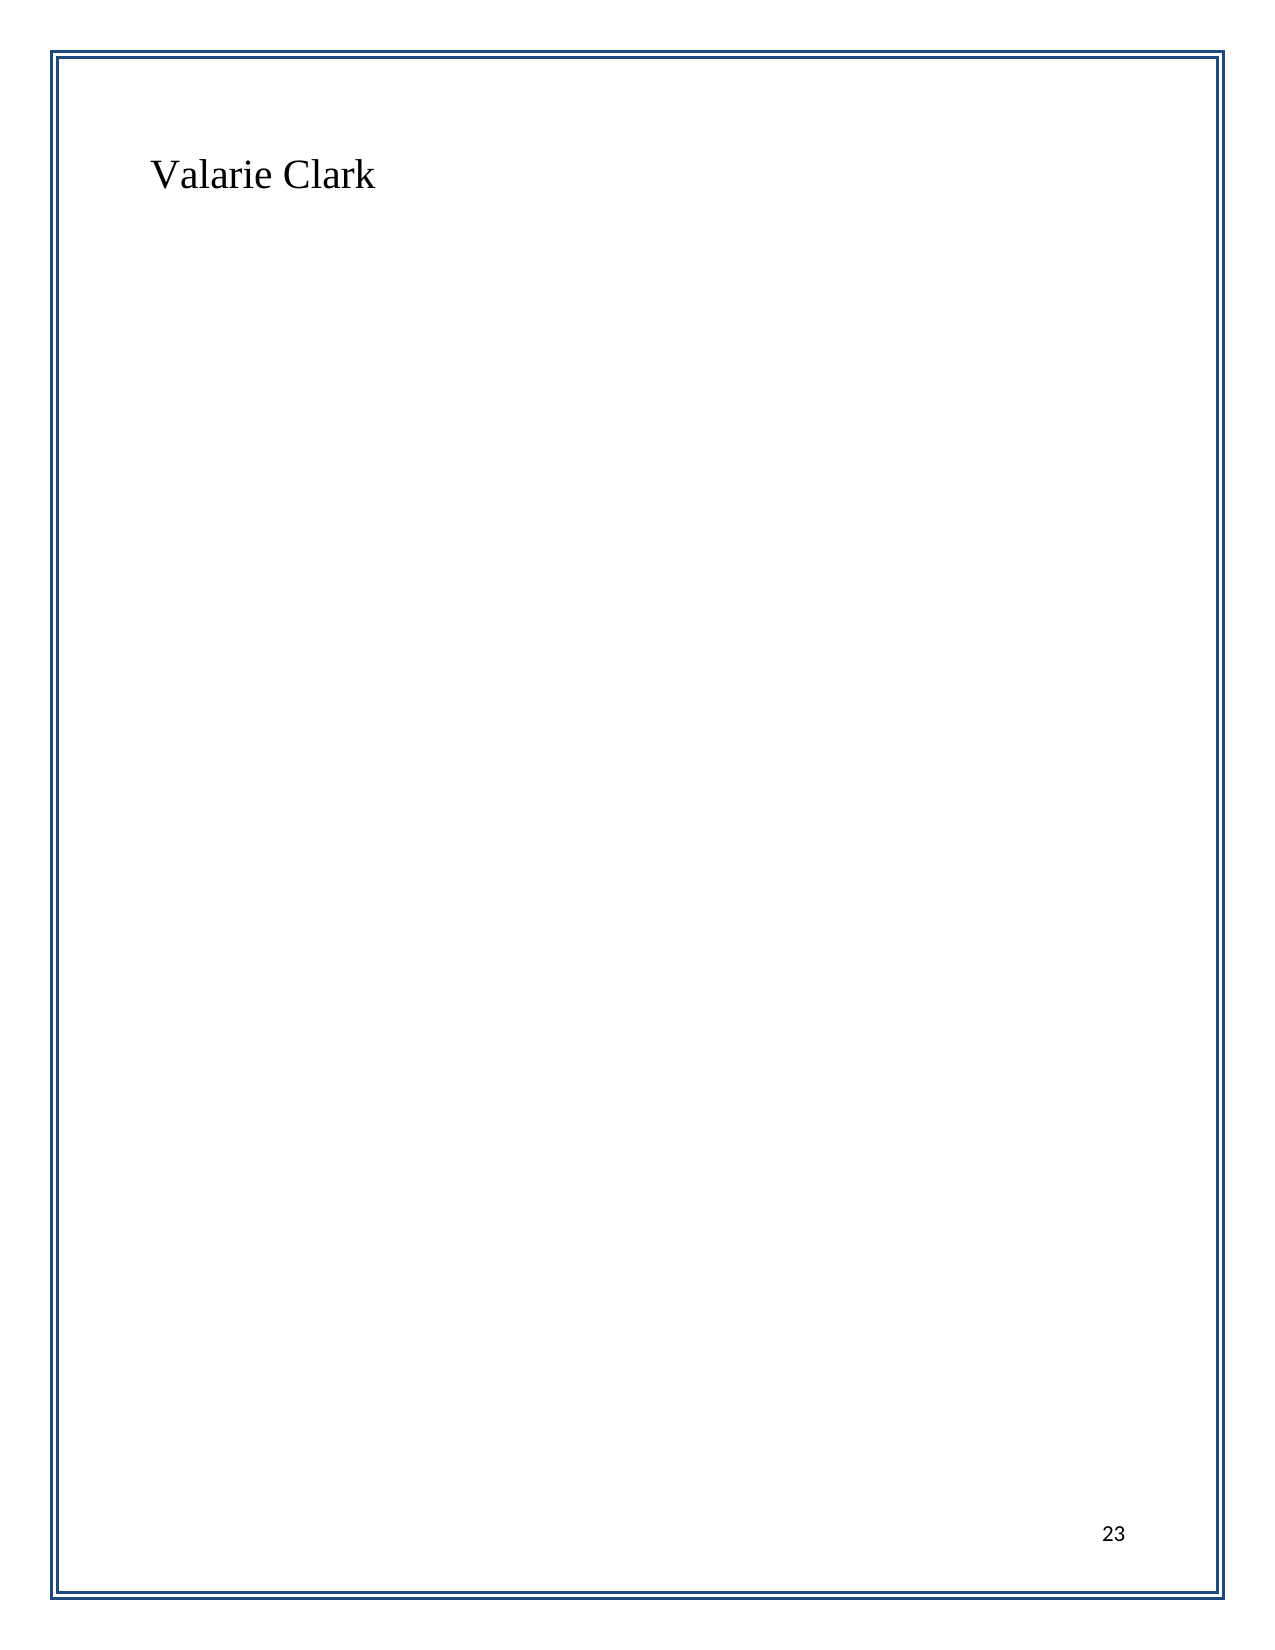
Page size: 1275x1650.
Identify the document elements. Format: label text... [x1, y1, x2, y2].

subtitle Valarie Clark [150, 150, 1125, 198]
